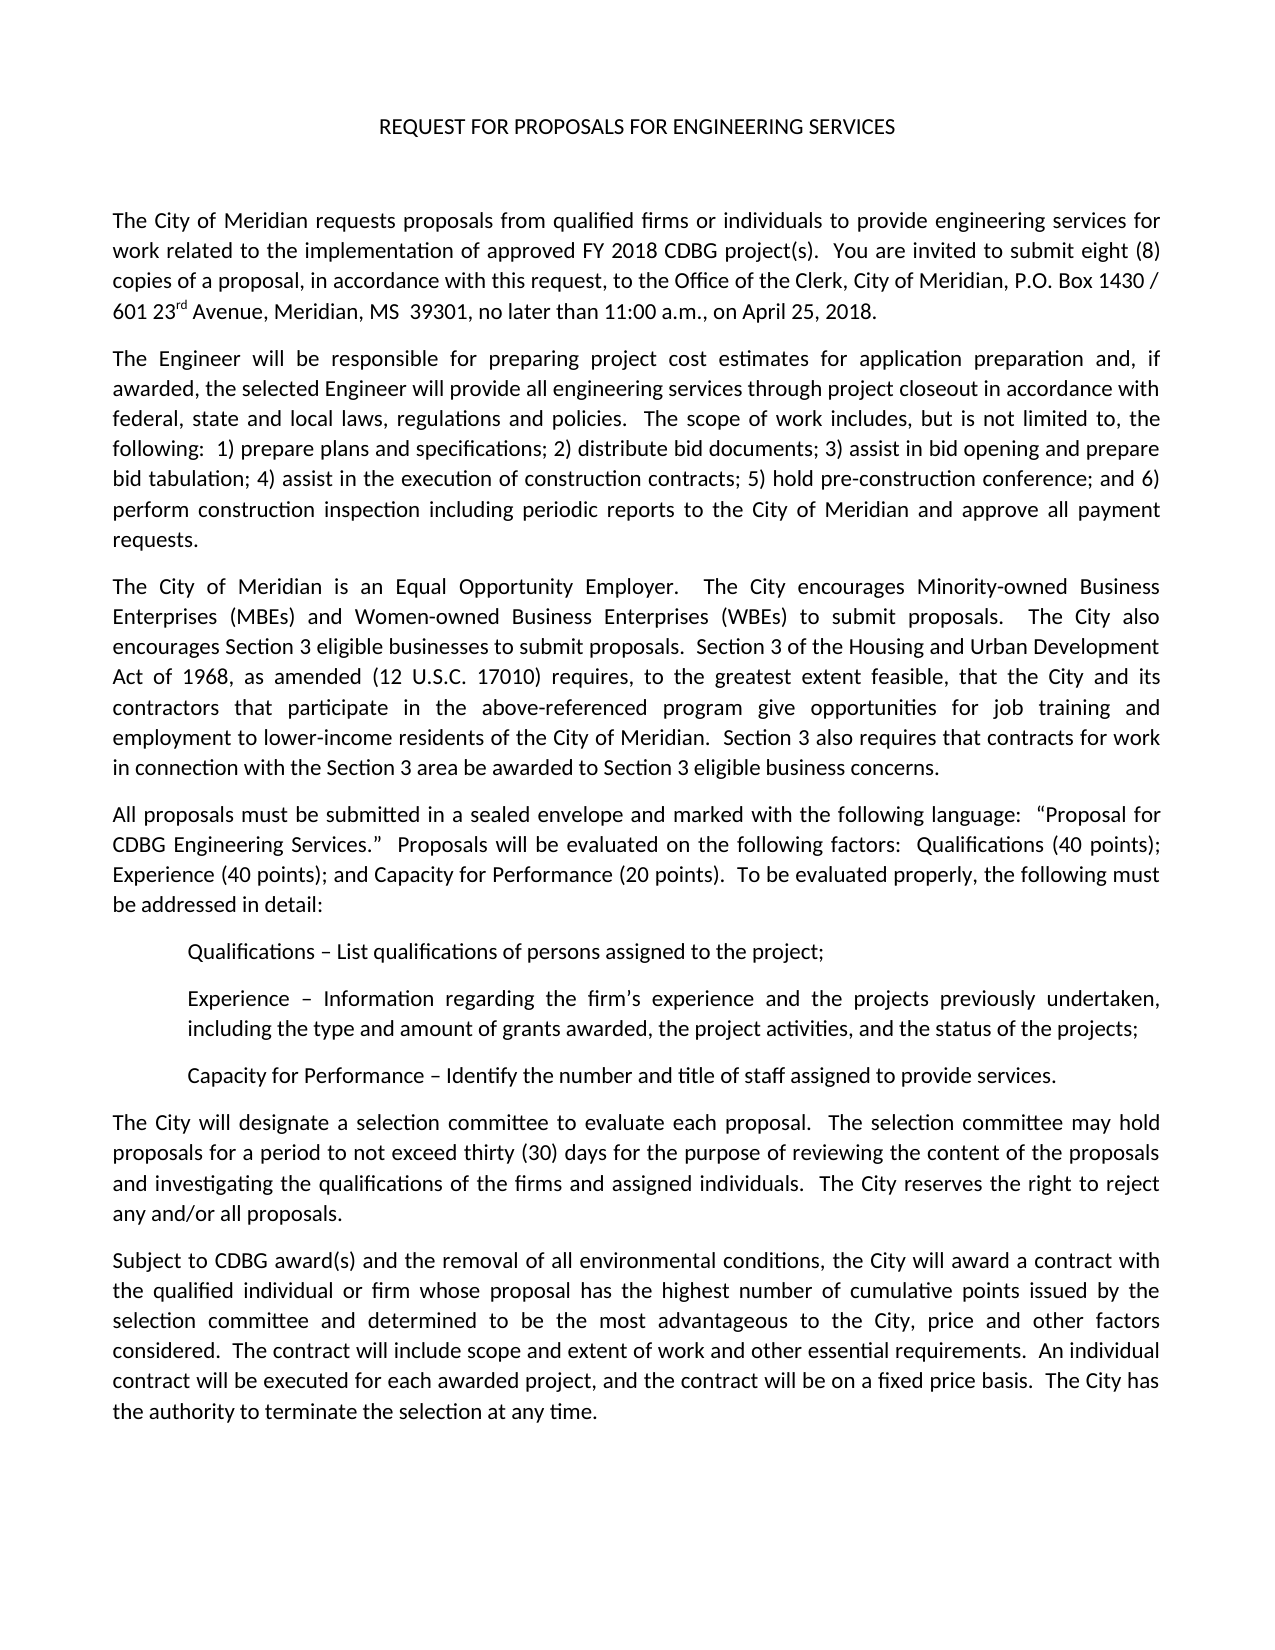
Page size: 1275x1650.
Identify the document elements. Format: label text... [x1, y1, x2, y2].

text Experience – Information regarding the firm’s experience and the projects previously undertaken, including the type and amount of grants awarded, the project activities, and the status of the projects; [187, 984, 1162, 1043]
text The Engineer will be responsible for preparing project cost estimates for application preparation and, if awarded, the selected Engineer will provide all engineering services through project closeout in accordance with federal, state and local laws, regulations and policies. The scope of work includes, but is not limited to, the following: 1) prepare plans and specifications; 2) distribute bid documents; 3) assist in bid opening and prepare bid tabulation; 4) assist in the execution of construction contracts; 5) hold pre-construction conference; and 6) perform construction inspection including periodic reports to the City of Meridian and approve all payment requests. [112, 344, 1162, 553]
text The City will designate a selection committee to evaluate each proposal. The selection committee may hold proposals for a period to not exceed thirty (30) days for the purpose of reviewing the content of the proposals and investigating the qualifications of the firms and assigned individuals. The City reserves the right to reject any and/or all proposals. [112, 1108, 1162, 1227]
text The City of Meridian requests proposals from qualified firms or individuals to provide engineering services for work related to the implementation of approved FY 2018 CDBG project(s). You are invited to submit eight (8) copies of a proposal, in accordance with this request, to the Office of the Clerk, City of Meridian, P.O. Box 1430 / 601 23rd Avenue, Meridian, MS 39301, no later than 11:00 a.m., on April 25, 2018. [112, 206, 1162, 325]
text All proposals must be submitted in a sealed envelope and marked with the following language: “Proposal for CDBG Engineering Services.” Proposals will be evaluated on the following factors: Qualifications (40 points); Experience (40 points); and Capacity for Performance (20 points). To be evaluated properly, the following must be addressed in detail: [112, 800, 1162, 919]
text The City of Meridian is an Equal Opportunity Employer. The City encourages Minority-owned Business Enterprises (MBEs) and Women-owned Business Enterprises (WBEs) to submit proposals. The City also encourages Section 3 eligible businesses to submit proposals. Section 3 of the Housing and Urban Development Act of 1968, as amended (12 U.S.C. 17010) requires, to the greatest extent feasible, that the City and its contractors that participate in the above-referenced program give opportunities for job training and employment to lower-income residents of the City of Meridian. Section 3 also requires that contracts for work in connection with the Section 3 area be awarded to Section 3 eligible business concerns. [112, 572, 1162, 781]
text Qualifications – List qualifications of persons assigned to the project; [112, 937, 1162, 966]
text Capacity for Performance – Identify the number and title of staff assigned to provide services. [187, 1061, 1162, 1089]
text Subject to CDBG award(s) and the removal of all environmental conditions, the City will award a contract with the qualified individual or firm whose proposal has the highest number of cumulative points issued by the selection committee and determined to be the most advantageous to the City, price and other factors considered. The contract will include scope and extent of work and other essential requirements. An individual contract will be executed for each awarded project, and the contract will be on a fixed price basis. The City has the authority to terminate the selection at any time. [112, 1246, 1162, 1425]
text REQUEST FOR PROPOSALS FOR ENGINEERING SERVICES [112, 112, 1162, 141]
